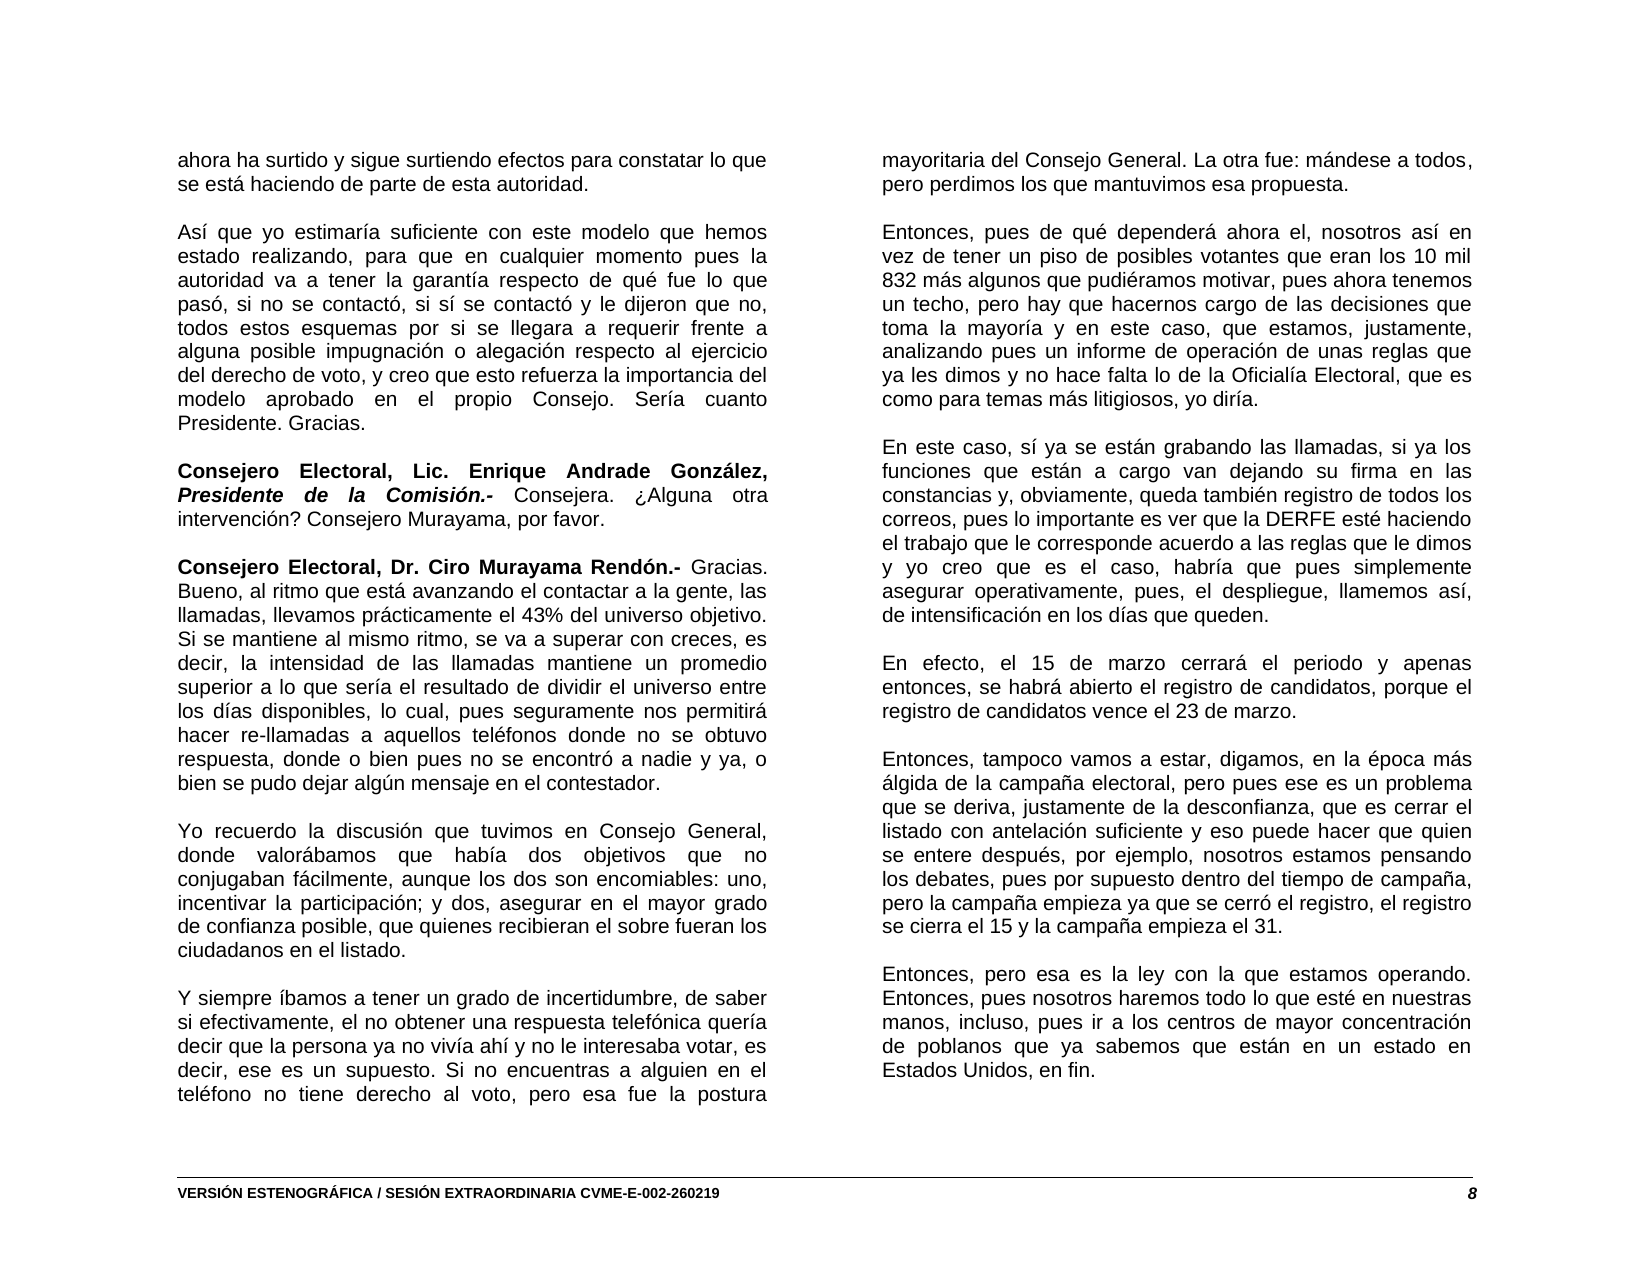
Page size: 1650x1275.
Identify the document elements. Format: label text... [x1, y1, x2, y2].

text Entonces, tampoco vamos a estar, digamos, en la época más álgida de la campaña electoral, pero pues ese es un problema que se deriva, justamente de la desconfianza, que es cerrar el listado con antelación suficiente y eso puede hacer que quien se entere después, por ejemplo, nosotros estamos pensando los debates, pues por supuesto dentro del tiempo de campaña, pero la campaña empieza ya que se cerró el registro, el registro se cierra el 15 y la campaña empieza el 31. [882, 747, 1473, 938]
text En este caso, sí ya se están grabando las llamadas, si ya los funciones que están a cargo van dejando su firma en las constancias y, obviamente, queda también registro de todos los correos, pues lo importante es ver que la DERFE esté haciendo el trabajo que le corresponde acuerdo a las reglas que le dimos y yo creo que es el caso, habría que pues simplemente asegurar operativamente, pues, el despliegue, llamemos así, de intensificación en los días que queden. [882, 435, 1473, 627]
text Consejero Electoral, Lic. Enrique Andrade González, Presidente de la Comisión.- Consejera. ¿Alguna otra intervención? Consejero Murayama, por favor. [177, 459, 768, 531]
text Yo recuerdo la discusión que tuvimos en Consejo General, donde valorábamos que había dos objetivos que no conjugaban fácilmente, aunque los dos son encomiables: uno, incentivar la participación; y dos, asegurar en el mayor grado de confianza posible, que quienes recibieran el sobre fueran los ciudadanos en el listado. [177, 818, 768, 962]
text Así que yo estimaría suficiente con este modelo que hemos estado realizando, para que en cualquier momento pues la autoridad va a tener la garantía respecto de qué fue lo que pasó, si no se contactó, si sí se contactó y le dijeron que no, todos estos esquemas por si se llegara a requerir frente a alguna posible impugnación o alegación respecto al ejercicio del derecho de voto, y creo que esto refuerza la importancia del modelo aprobado en el propio Consejo. Sería cuanto Presidente. Gracias. [177, 219, 768, 435]
text Y siempre íbamos a tener un grado de incertidumbre, de saber si efectivamente, el no obtener una respuesta telefónica quería decir que la persona ya no vivía ahí y no le interesaba votar, es decir, ese es un supuesto. Si no encuentras a alguien en el teléfono no tiene derecho al voto, pero esa fue la postura mayoritaria del Consejo General. La otra fue: mándese a todos, pero perdimos los que mantuvimos esa propuesta. [882, 148, 1473, 196]
text Entonces, pero esa es la ley con la que estamos operando. Entonces, pues nosotros haremos todo lo que esté en nuestras manos, incluso, pues ir a los centros de mayor concentración de poblanos que ya sabemos que están en un estado en Estados Unidos, en fin. [882, 962, 1473, 1082]
text Entonces, pues de qué dependerá ahora el, nosotros así en vez de tener un piso de posibles votantes que eran los 10 mil 832 más algunos que pudiéramos motivar, pues ahora tenemos un techo, pero hay que hacernos cargo de las decisiones que toma la mayoría y en este caso, que estamos, justamente, analizando pues un informe de operación de unas reglas que ya les dimos y no hace falta lo de la Oficialía Electoral, que es como para temas más litigiosos, yo diría. [882, 219, 1473, 411]
text En efecto, el 15 de marzo cerrará el periodo y apenas entonces, se habrá abierto el registro de candidatos, porque el registro de candidatos vence el 23 de marzo. [882, 651, 1473, 723]
text Consejero Electoral, Dr. Ciro Murayama Rendón.- Gracias. Bueno, al ritmo que está avanzando el contactar a la gente, las llamadas, llevamos prácticamente el 43% del universo objetivo. Si se mantiene al mismo ritmo, se va a superar con creces, es decir, la intensidad de las llamadas mantiene un promedio superior a lo que sería el resultado de dividir el universo entre los días disponibles, lo cual, pues seguramente nos permitirá hacer re-llamadas a aquellos teléfonos donde no se obtuvo respuesta, donde o bien pues no se encontró a nadie y ya, o bien se pudo dejar algún mensaje en el contestador. [177, 555, 768, 794]
text Y siempre íbamos a tener un grado de incertidumbre, de saber si efectivamente, el no obtener una respuesta telefónica quería decir que la persona ya no vivía ahí y no le interesaba votar, es decir, ese es un supuesto. Si no encuentras a alguien en el teléfono no tiene derecho al voto, pero esa fue la postura mayoritaria del Consejo General. La otra fue: mándese a todos, pero perdimos los que mantuvimos esa propuesta. [177, 986, 768, 1106]
